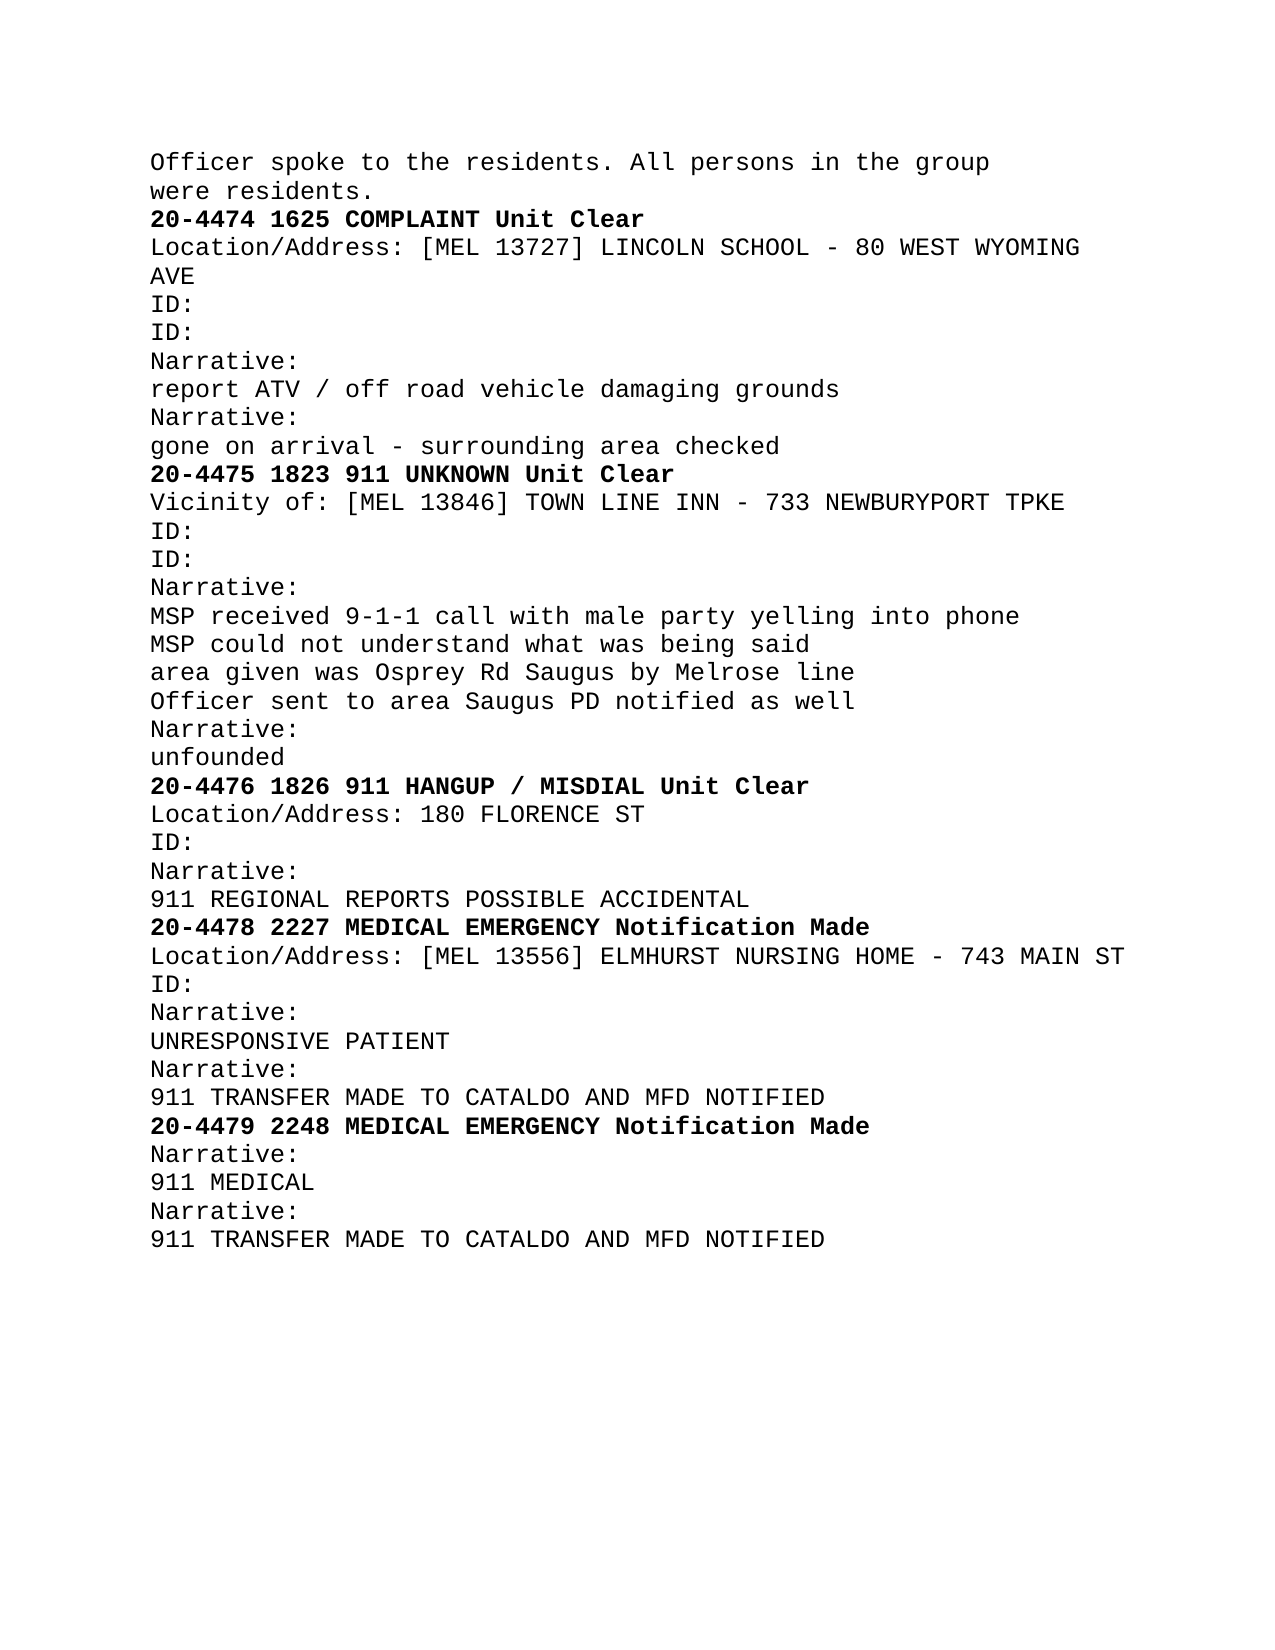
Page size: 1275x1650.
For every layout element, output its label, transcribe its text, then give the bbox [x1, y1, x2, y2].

text ID: [150, 547, 1125, 575]
text 911 TRANSFER MADE TO CATALDO AND MFD NOTIFIED [150, 1085, 1125, 1113]
text Narrative: [150, 405, 1125, 433]
text 911 MEDICAL [150, 1170, 1125, 1198]
text 20-4476 1826 911 HANGUP / MISDIAL Unit Clear [150, 773, 1125, 802]
text MSP could not understand what was being said [150, 632, 1125, 660]
text Narrative: [150, 1142, 1125, 1170]
text Narrative: [150, 575, 1125, 603]
text 911 TRANSFER MADE TO CATALDO AND MFD NOTIFIED [150, 1227, 1125, 1255]
text 20-4475 1823 911 UNKNOWN Unit Clear [150, 462, 1125, 490]
text Narrative: [150, 1198, 1125, 1227]
text UNRESPONSIVE PATIENT [150, 1028, 1125, 1057]
text ID: [150, 292, 1125, 320]
text Narrative: [150, 858, 1125, 887]
text Officer sent to area Saugus PD notified as well [150, 688, 1125, 717]
text 20-4479 2248 MEDICAL EMERGENCY Notification Made [150, 1113, 1125, 1142]
text Location/Address: [MEL 13556] ELMHURST NURSING HOME - 743 MAIN ST [150, 943, 1125, 972]
text ID: [150, 320, 1125, 348]
text 20-4474 1625 COMPLAINT Unit Clear [150, 207, 1125, 235]
text area given was Osprey Rd Saugus by Melrose line [150, 660, 1125, 688]
text ID: [150, 972, 1125, 1000]
text Vicinity of: [MEL 13846] TOWN LINE INN - 733 NEWBURYPORT TPKE [150, 490, 1125, 518]
text unfounded [150, 745, 1125, 773]
text Location/Address: [MEL 13727] LINCOLN SCHOOL - 80 WEST WYOMING AVE [150, 235, 1125, 292]
text Narrative: [150, 348, 1125, 377]
text were residents. [150, 178, 1125, 207]
text Officer spoke to the residents. All persons in the group [150, 150, 1125, 178]
text ID: [150, 830, 1125, 858]
text 911 REGIONAL REPORTS POSSIBLE ACCIDENTAL [150, 887, 1125, 915]
text Narrative: [150, 717, 1125, 745]
text report ATV / off road vehicle damaging grounds [150, 377, 1125, 405]
text gone on arrival - surrounding area checked [150, 433, 1125, 462]
text ID: [150, 518, 1125, 547]
text Location/Address: 180 FLORENCE ST [150, 802, 1125, 830]
text Narrative: [150, 1000, 1125, 1028]
text Narrative: [150, 1057, 1125, 1085]
text 20-4478 2227 MEDICAL EMERGENCY Notification Made [150, 915, 1125, 943]
text MSP received 9-1-1 call with male party yelling into phone [150, 603, 1125, 632]
